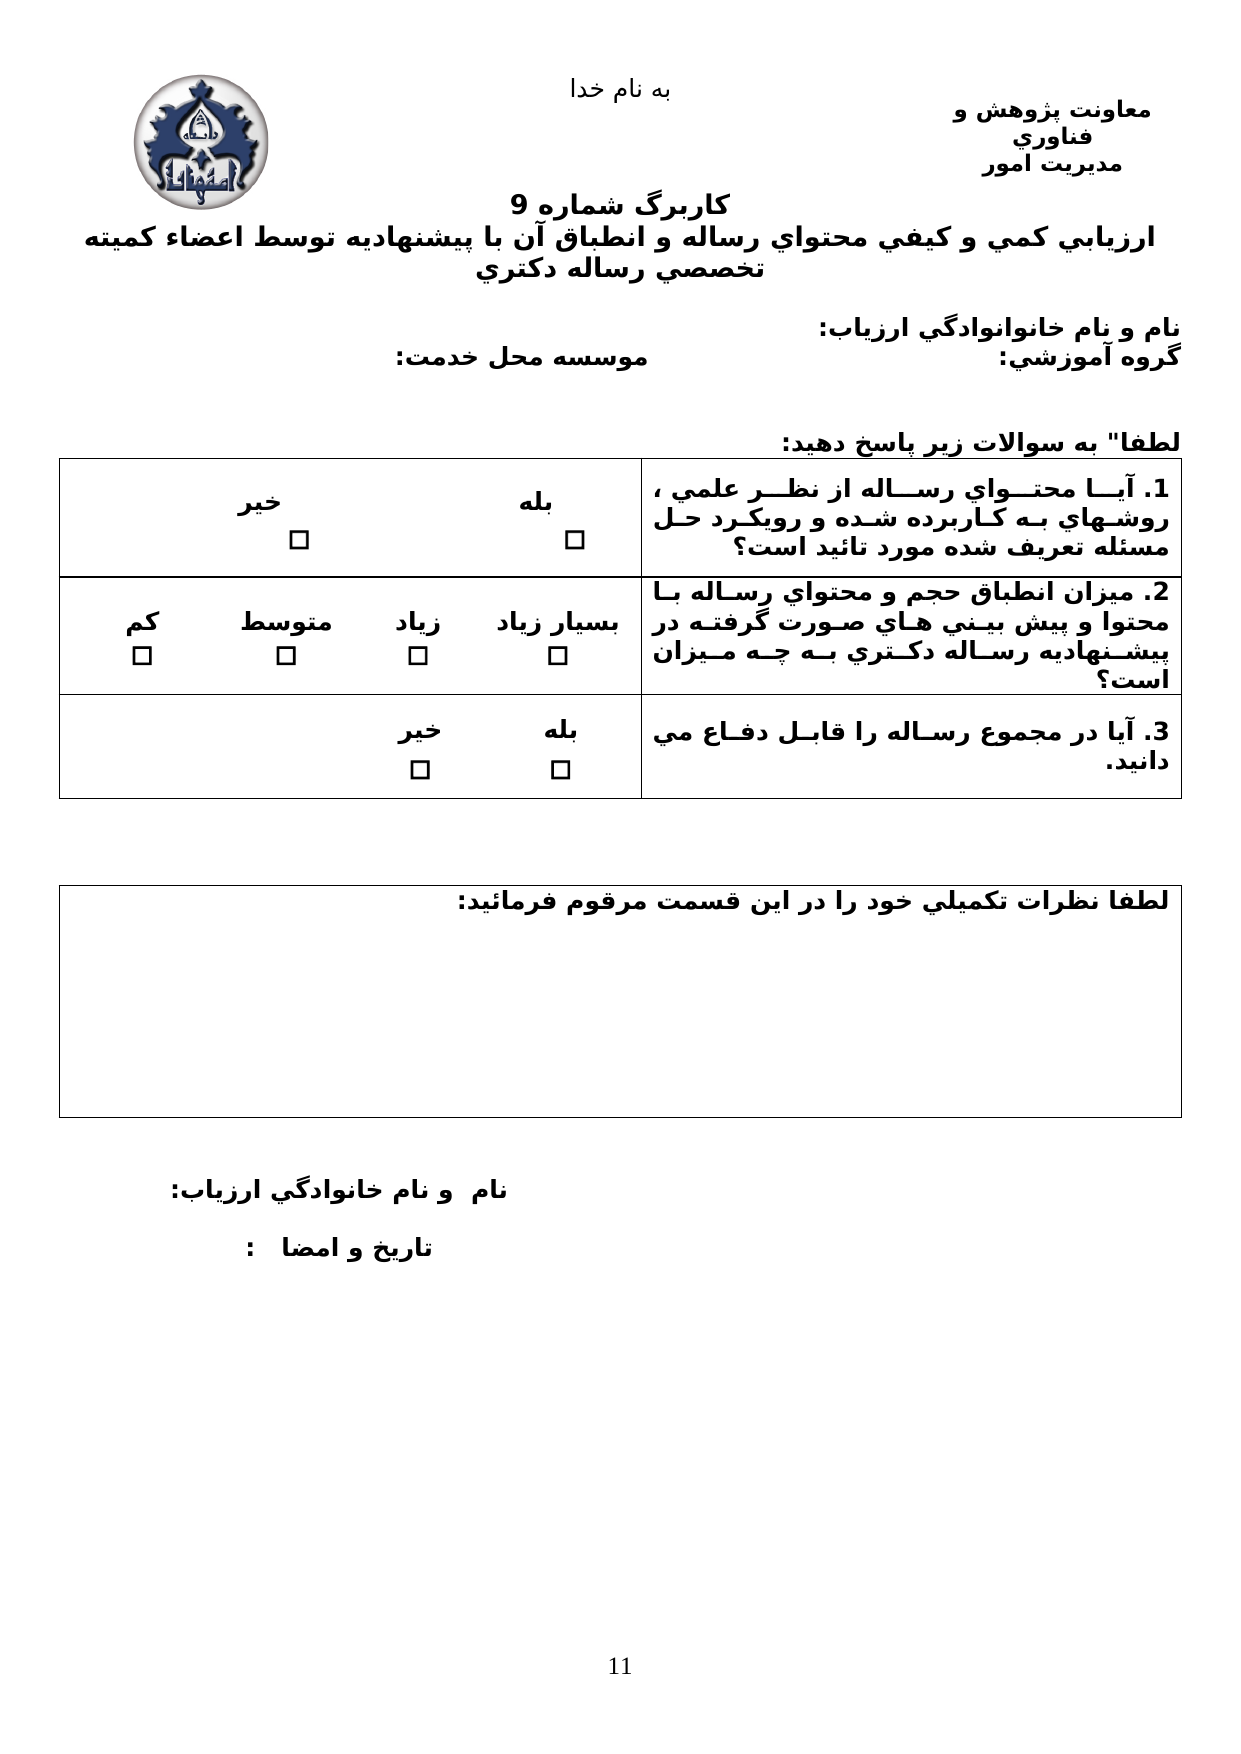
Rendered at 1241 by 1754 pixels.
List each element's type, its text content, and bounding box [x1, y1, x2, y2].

table_header [60, 459, 641, 576]
text نام و نام خانوادگي ارزياب: [59, 1175, 619, 1204]
table_cell 2. ميزان انطباق حجم و محتواي رساله با محتوا و پيش بيني هاي صورت گرفته در پيشنهاديه رساله دكتري به چه ميزان است؟ [642, 578, 1181, 694]
picture [133, 74, 269, 189]
table_cell 3. آيا در مجموع رساله را قابل دفاع مي دانيد. [642, 695, 1181, 798]
text گروه آموزشي: موسسه محل خدمت: [59, 342, 1181, 371]
table_header لطفا نظرات تکميلي خود را در اين قسمت مرقوم فرمائيد: [60, 886, 1181, 1117]
text تاريخ و امضا : [59, 1233, 619, 1262]
table_cell [60, 695, 641, 798]
text نام و نام خانوانوادگي ارزياب: [59, 313, 1181, 342]
table_header 1. آيا محتواي رساله از نظر علمي ، روشهاي به كاربرده شده و رويكرد حل مسئله تعريف شده مورد تائيد است؟ [642, 459, 1181, 576]
text لطفا" به سوالات زير پاسخ دهيد: [59, 428, 1181, 458]
text ارزيابي كمي و كيفي محتواي رساله و انطباق آن با پيشنهاديه توسط اعضاء كميته تخصصي رساله دكتري [59, 221, 1181, 284]
text كاربرگ شماره 9 [59, 189, 1181, 221]
table_cell [60, 578, 641, 694]
